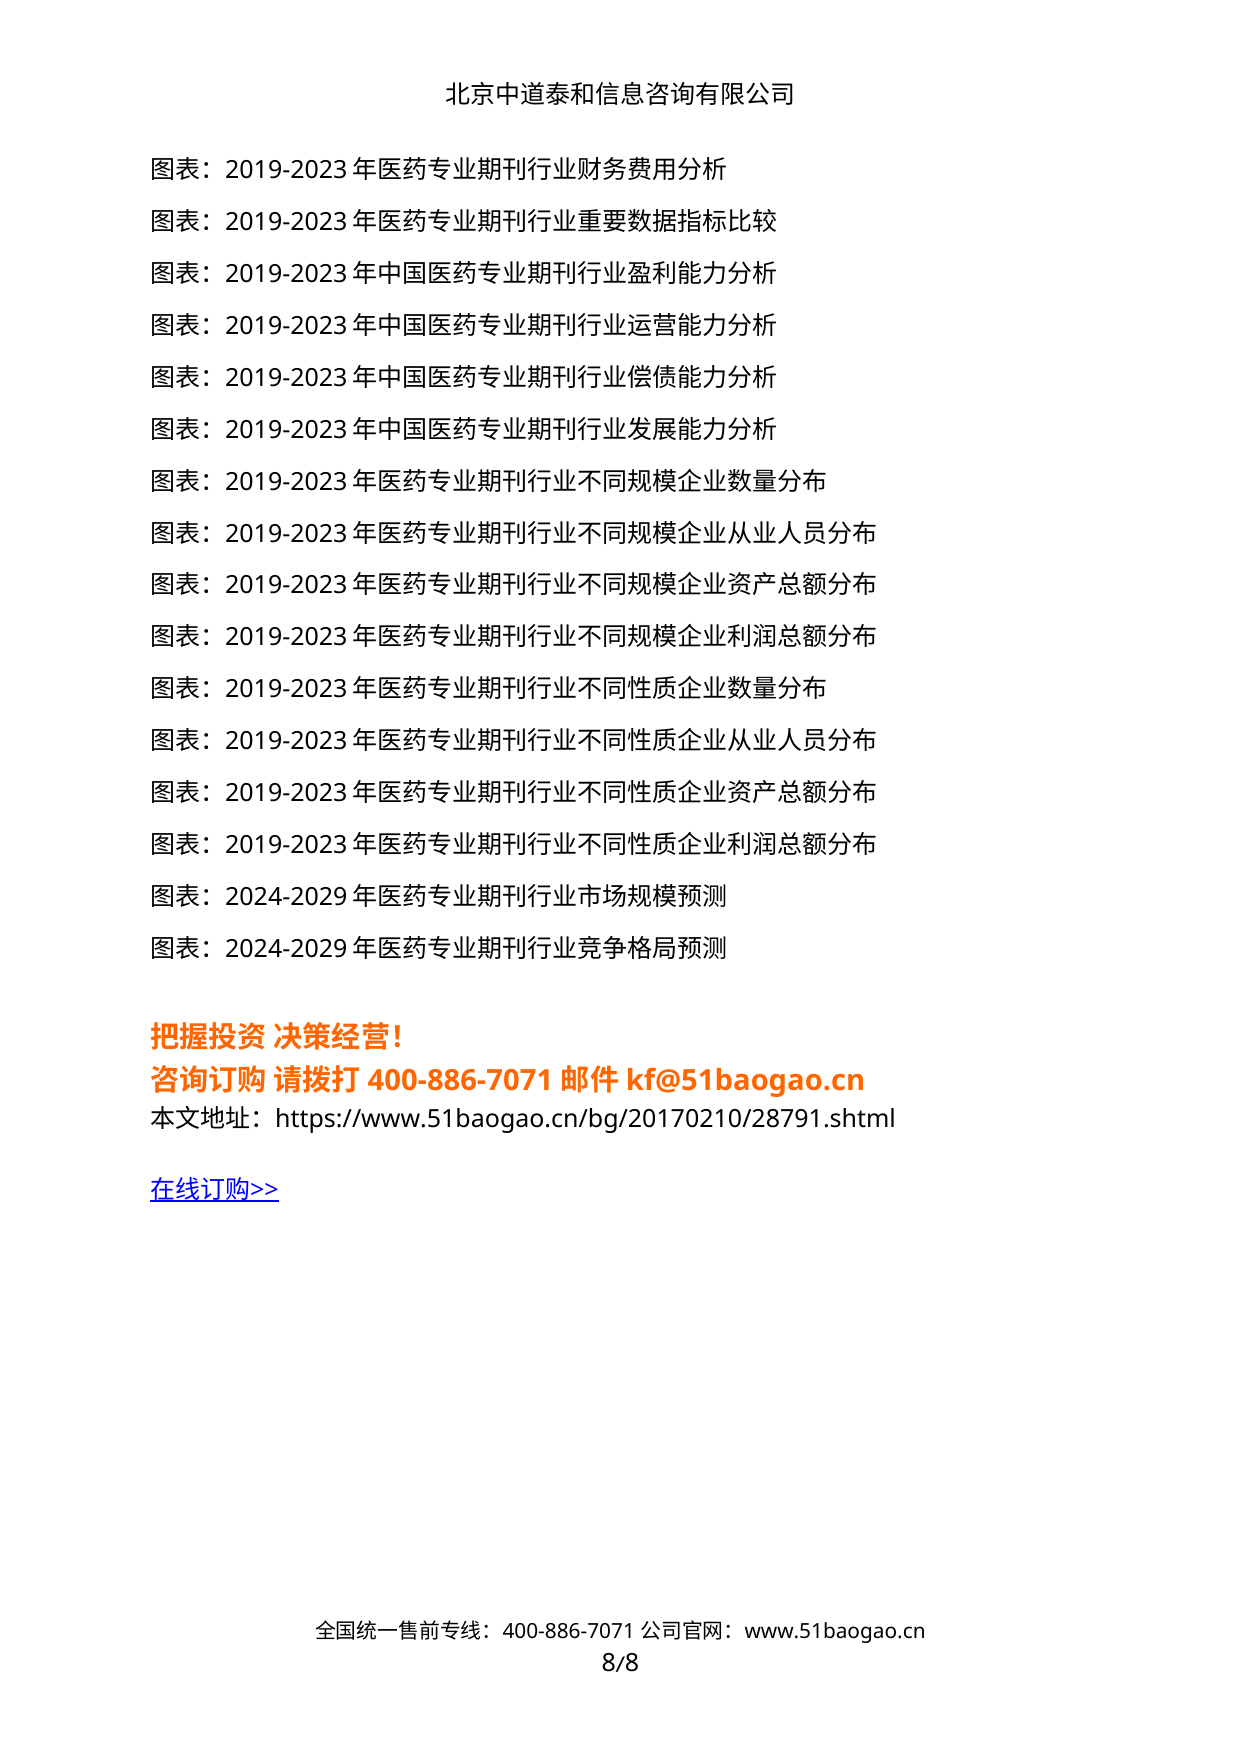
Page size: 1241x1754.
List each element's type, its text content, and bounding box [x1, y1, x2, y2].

text 图表：2019-2023年医药专业期刊行业不同性质企业利润总额分布 [150, 824, 1090, 861]
text 图表：2019-2023年医药专业期刊行业不同性质企业资产总额分布 [150, 772, 1090, 809]
text 图表：2019-2023年医药专业期刊行业不同规模企业数量分布 [150, 461, 1090, 497]
text 图表：2019-2023年中国医药专业期刊行业发展能力分析 [150, 409, 1090, 446]
text 图表：2019-2023年医药专业期刊行业不同性质企业数量分布 [150, 669, 1090, 705]
text 图表：2024-2029年医药专业期刊行业竞争格局预测 [150, 928, 1090, 964]
text 图表：2019-2023年中国医药专业期刊行业偿债能力分析 [150, 357, 1090, 394]
text 把握投资 决策经营！咨询订购 请拨打 400-886-7071 邮件 kf@51baogao.cn本文地址：https://www.51baogao.cn/bg/20170210/28791.shtml [150, 980, 1090, 1135]
text 图表：2019-2023年医药专业期刊行业不同规模企业从业人员分布 [150, 513, 1090, 549]
text 图表：2024-2029年医药专业期刊行业市场规模预测 [150, 876, 1090, 912]
text 图表：2019-2023年医药专业期刊行业财务费用分析 [150, 150, 1090, 186]
text 图表：2019-2023年医药专业期刊行业不同规模企业资产总额分布 [150, 565, 1090, 601]
text 图表：2019-2023年中国医药专业期刊行业运营能力分析 [150, 306, 1090, 342]
text 图表：2019-2023年中国医药专业期刊行业盈利能力分析 [150, 254, 1090, 290]
text 图表：2019-2023年医药专业期刊行业重要数据指标比较 [150, 202, 1090, 238]
text 在线订购>> [150, 1135, 1090, 1205]
text 图表：2019-2023年医药专业期刊行业不同规模企业利润总额分布 [150, 617, 1090, 653]
text 图表：2019-2023年医药专业期刊行业不同性质企业从业人员分布 [150, 721, 1090, 757]
